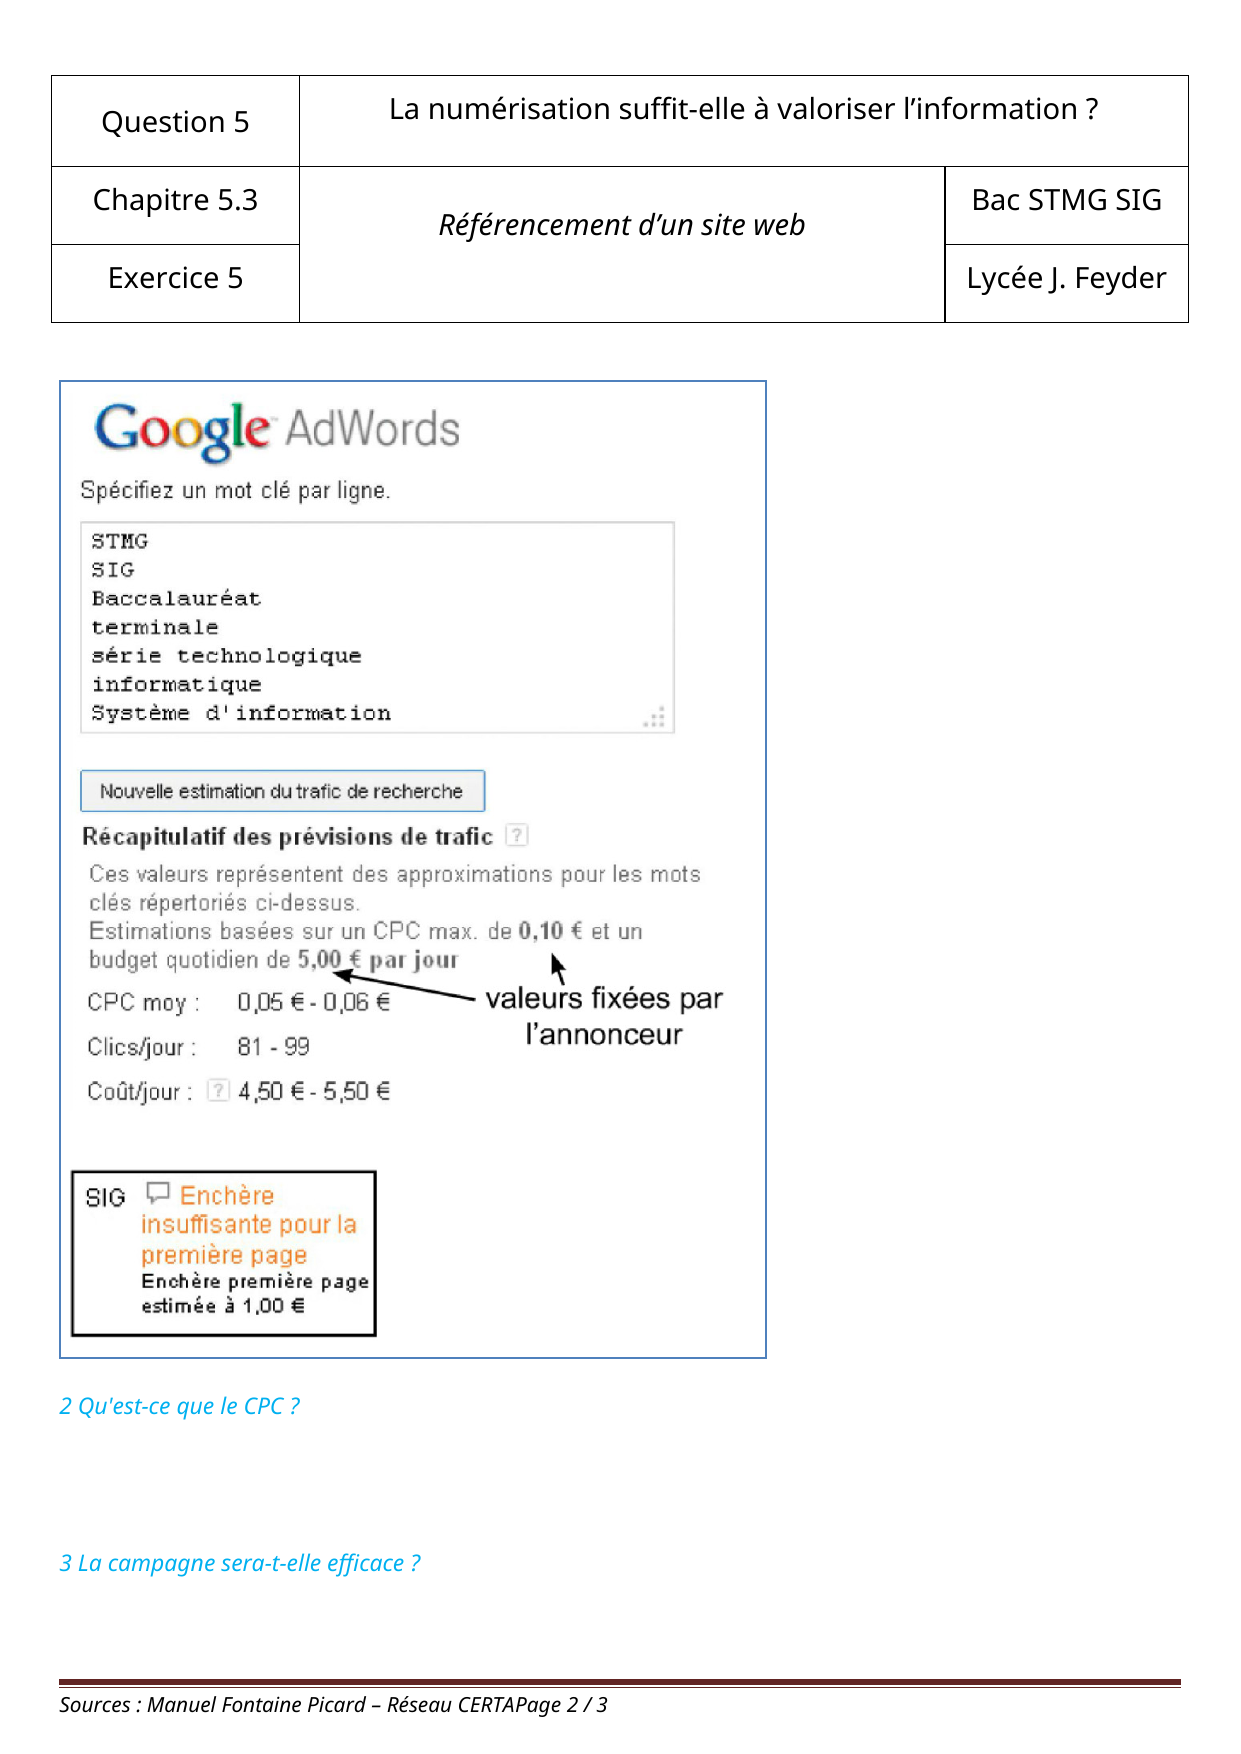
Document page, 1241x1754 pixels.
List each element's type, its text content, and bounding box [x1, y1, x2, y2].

text 3 La campagne sera-t-elle efficace ? [59, 1546, 1181, 1578]
text 2 Qu'est-ce que le CPC ? [59, 1390, 1181, 1421]
picture [61, 382, 765, 1357]
